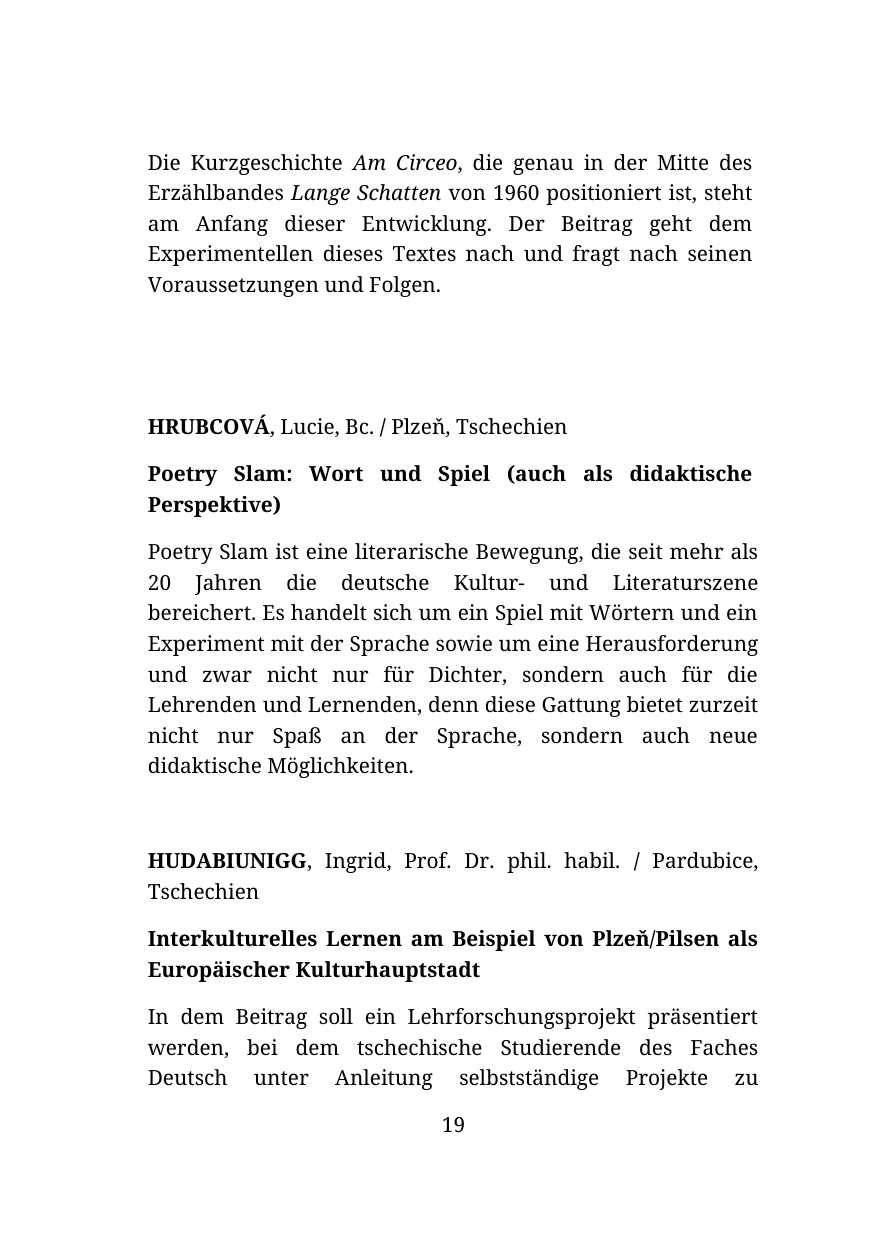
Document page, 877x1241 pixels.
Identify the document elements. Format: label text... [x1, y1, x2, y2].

text Poetry Slam: Wort und Spiel (auch als didaktische Perspektive) [148, 459, 753, 518]
text Die Kurzgeschichte Am Circeo, die genau in der Mitte des Erzählbandes Lange Schatten von 1960 positioniert ist, steht am Anfang dieser Entwicklung. Der Beitrag geht dem Experimentellen dieses Textes nach und fragt nach seinen Voraussetzungen und Folgen. [148, 148, 753, 299]
text HRUBCOVÁ, Lucie, Bc. / Plzeň, Tschechien [148, 412, 753, 441]
text HUDABIUNIGG, Ingrid, Prof. Dr. phil. habil. / Pardubice, Tschechien [148, 846, 759, 905]
text Poetry Slam ist eine literarische Bewegung, die seit mehr als 20 Jahren die deutsche Kultur- und Literaturszene bereichert. Es handelt sich um ein Spiel mit Wörtern und ein Experiment mit der Sprache sowie um eine Herausforderung und zwar nicht nur für Dichter, sondern auch für die Lehrenden und Lernenden, denn diese Gattung bietet zurzeit nicht nur Spaß an der Sprache, sondern auch neue didaktische Möglichkeiten. [148, 537, 759, 780]
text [148, 1002, 759, 1092]
text Interkulturelles Lernen am Beispiel von Plzeň/Pilsen als Europäischer Kulturhauptstadt [148, 924, 759, 983]
